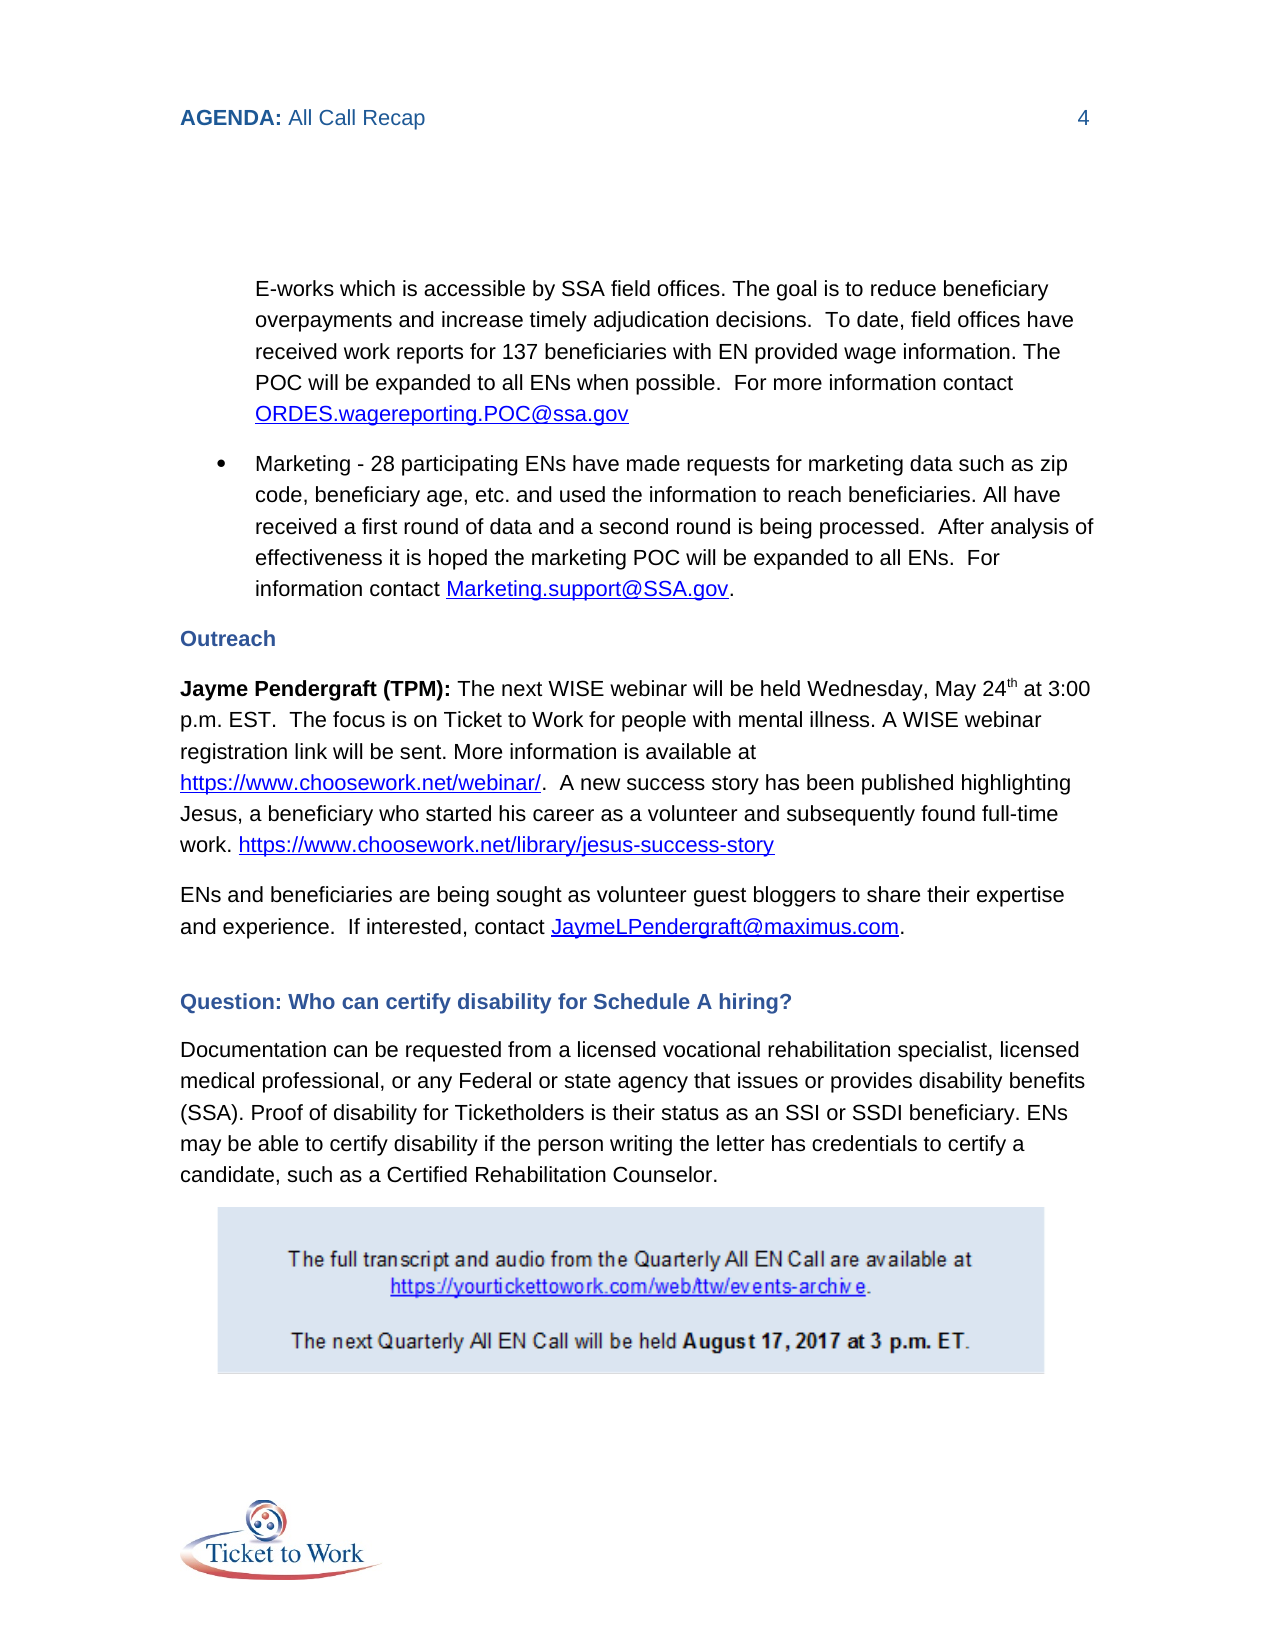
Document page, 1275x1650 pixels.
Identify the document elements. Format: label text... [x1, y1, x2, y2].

picture [180, 1500, 383, 1580]
text Outreach [180, 620, 1095, 651]
text Question: Who can certify disability for Schedule A hiring? [180, 989, 1095, 1014]
text ENs and beneficiaries are being sought as volunteer guest bloggers to share their expertise and experience. If interested, contact JaymeLPendergraft@maximus.com. [180, 876, 1095, 939]
text Jayme Pendergraft (TPM): The next WISE webinar will be held Wednesday, May 24th at 3:00 p.m. EST. The focus is on Ticket to Work for people with mental illness. A WISE webinar registration link will be sent. More information is available at https://www.choosework.net/webinar/. A new success story has been published highlighting Jesus, a beneficiary who started his career as a volunteer and subsequently found full-time work. https://www.choosework.net/library/jesus-success-story [180, 670, 1095, 857]
text Documentation can be requested from a licensed vocational rehabilitation specialist, licensed medical professional, or any Federal or state agency that issues or provides disability benefits (SSA). Proof of disability for Ticketholders is their status as an SSI or SSDI beneficiary. ENs may be able to certify disability if the person writing the letter has credentials to certify a candidate, such as a Certified Rehabilitation Counselor. [180, 1033, 1095, 1189]
list Marketing - 28 participating ENs have made requests for marketing data such as zip code, beneficiary age, etc. and used the information to reach beneficiaries. All have received a first round of data and a second round is being processed. After analysis of effectiveness it is hoped the marketing POC will be expanded to all ENs. For information contact Marketing.support@SSA.gov. [217, 445, 1095, 601]
picture [217, 1207, 1046, 1377]
